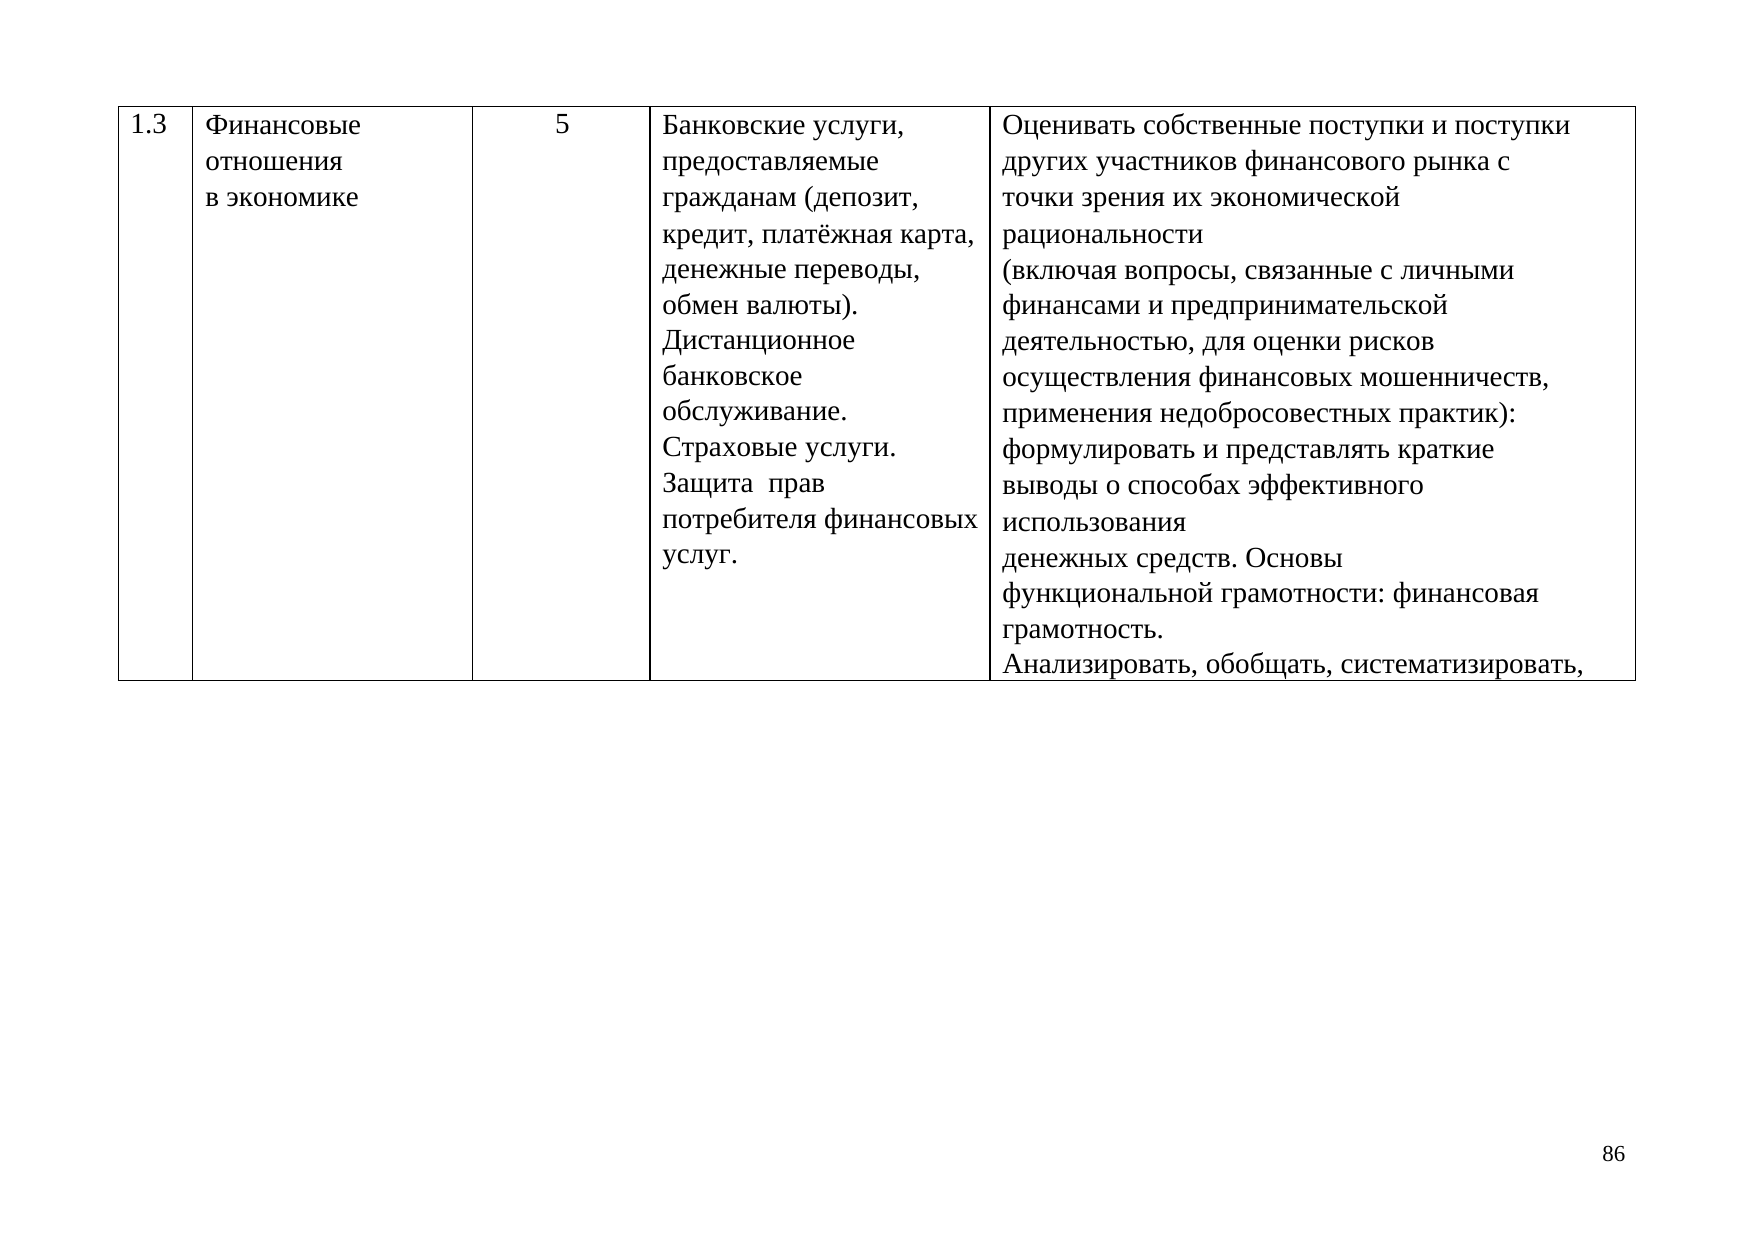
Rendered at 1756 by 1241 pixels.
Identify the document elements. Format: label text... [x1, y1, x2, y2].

table_cell Банковские услуги, предоставляемые гражданам (депозит, кредит, платёжная карта, денежные переводы, обмен валюты). Дистанционное банковское обслуживание. Страховые услуги. Защита прав потребителя финансовых услуг. [651, 107, 989, 680]
table_cell 1.3 [119, 107, 192, 680]
table_cell Финансовые отношения в экономике [193, 107, 472, 680]
table_cell 5 [473, 107, 649, 680]
table_cell Оценивать собственные поступки и поступки других участников финансового рынка с точки зрения их экономической рациональности (включая вопросы, связанные с личными финансами и предпринимательской деятельностью, для оценки рисков осуществления финансовых мошенничеств, применения недобросовестных практик): формулировать и представлять краткие выводы о способах эффективного использования денежных средств. Основы функциональной грамотности: финансовая грамотность. Анализировать, обобщать, систематизировать, [991, 107, 1635, 680]
